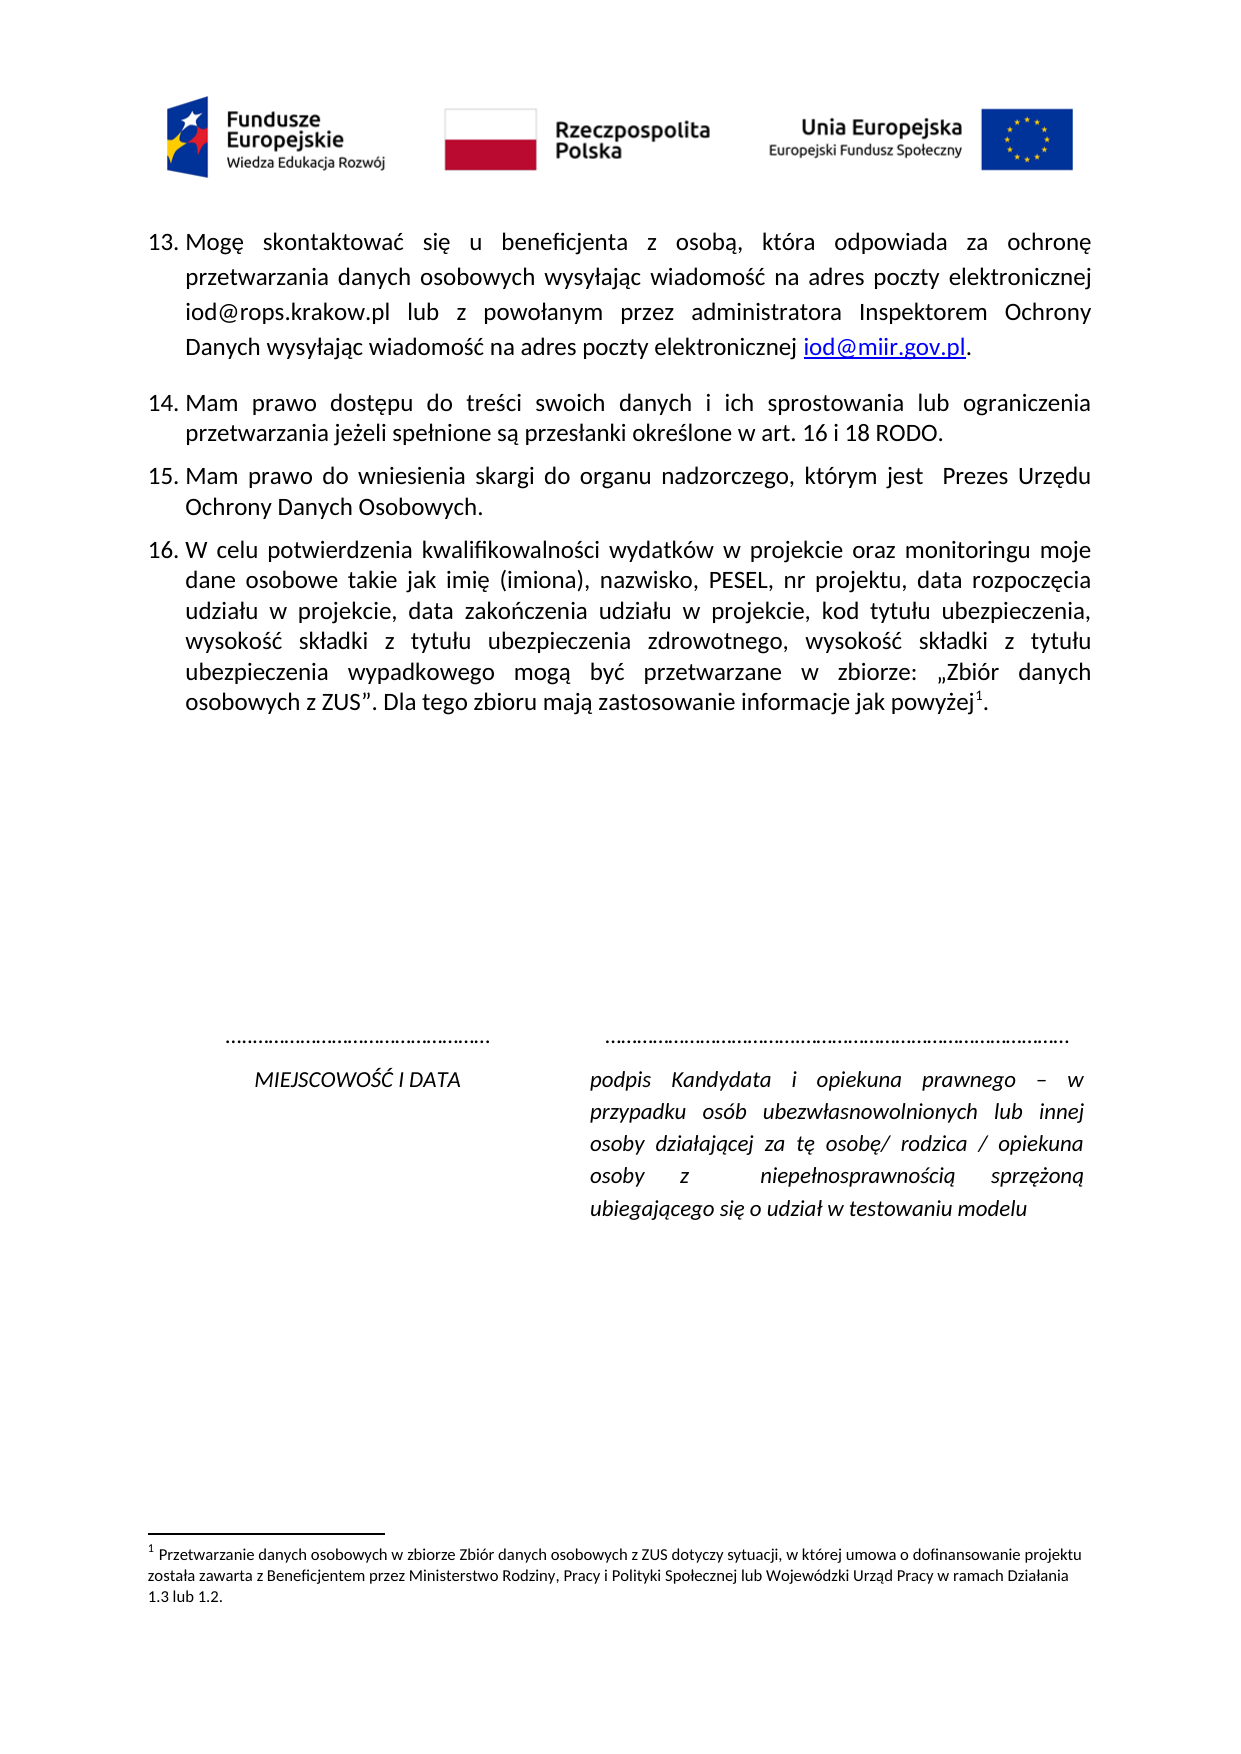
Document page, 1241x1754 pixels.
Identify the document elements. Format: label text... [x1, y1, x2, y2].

picture [147, 76, 1093, 198]
table_cell MIEJSCOWOŚĆ I DATA [136, 1065, 579, 1232]
table_header ……………………………….…………………………………………… [579, 1021, 1096, 1065]
list Mogę skontaktować się u beneficjenta z osobą, która odpowiada za ochronę przetwarzania danych osobowych wysyłając wiadomość na adres poczty elektronicznej iod@rops.krakow.pl lub z powołanym przez administratora Inspektorem Ochrony Danych wysyłając wiadomość na adres poczty elektronicznej iod@miir.gov.pl. [148, 226, 1093, 361]
table_cell podpis Kandydata i opiekuna prawnego – w przypadku osób ubezwłasnowolnionych lub innej osoby działającej za tę osobę/ rodzica / opiekuna osoby z niepełnosprawnością sprzężoną ubiegającego się o udział w testowaniu modelu [579, 1065, 1096, 1232]
list Mam prawo dostępu do treści swoich danych i ich sprostowania lub ograniczenia przetwarzania jeżeli spełnione są przesłanki określone w art. 16 i 18 RODO. [148, 387, 1093, 448]
list W celu potwierdzenia kwalifikowalności wydatków w projekcie oraz monitoringu moje dane osobowe takie jak imię (imiona), nazwisko, PESEL, nr projektu, data rozpoczęcia udziału w projekcie, data zakończenia udziału w projekcie, kod tytułu ubezpieczenia, wysokość składki z tytułu ubezpieczenia zdrowotnego, wysokość składki z tytułu ubezpieczenia wypadkowego mogą być przetwarzane w zbiorze: „Zbiór danych osobowych z ZUS”. Dla tego zbioru mają zastosowanie informacje jak powyżej. [148, 534, 1093, 717]
table_header …..……………………………………… [136, 1021, 579, 1065]
list Mam prawo do wniesienia skargi do organu nadzorczego, którym jest Prezes Urzędu Ochrony Danych Osobowych. [148, 460, 1093, 521]
